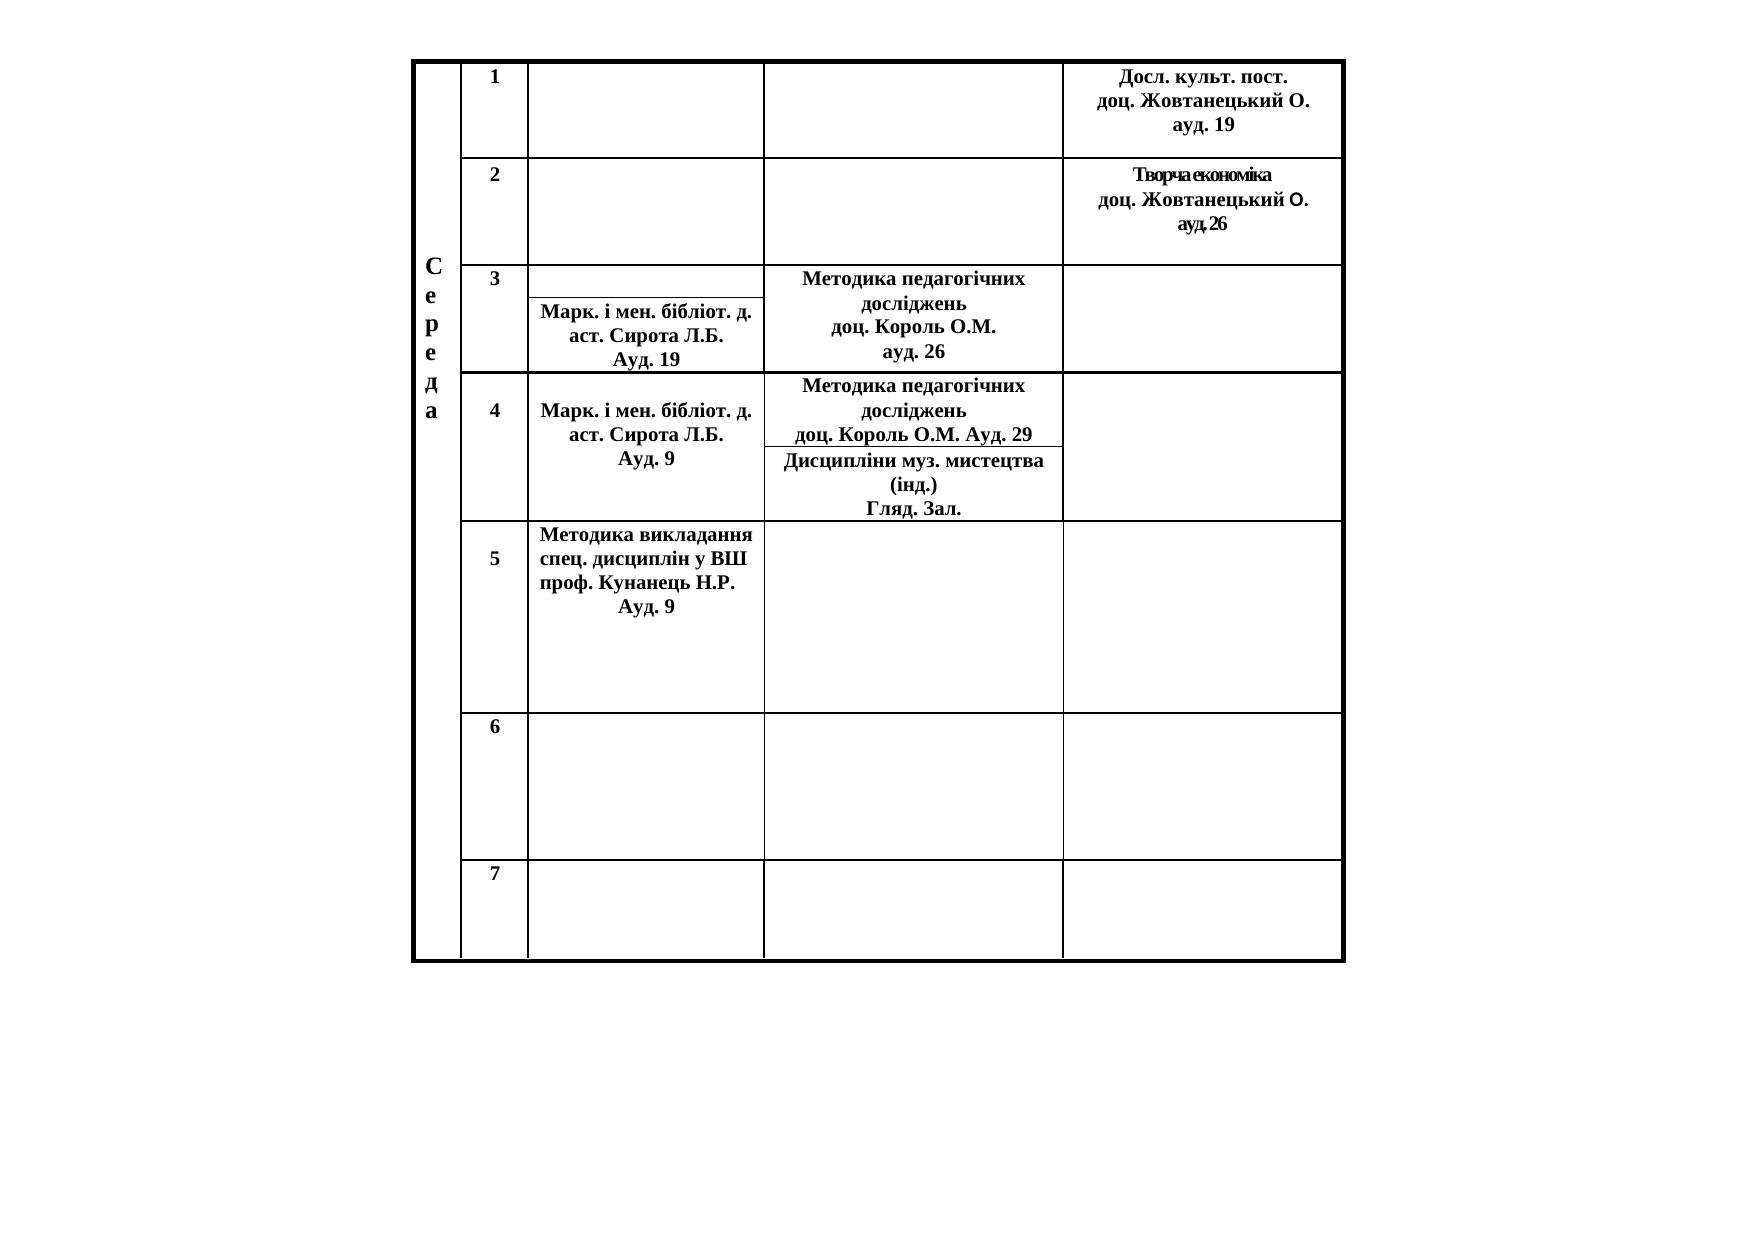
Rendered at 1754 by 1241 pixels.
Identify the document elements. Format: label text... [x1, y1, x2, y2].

table_cell [765, 714, 1063, 858]
table_header 1 [462, 64, 527, 157]
table_cell [765, 522, 1063, 712]
table_cell [765, 861, 1062, 958]
table_cell [1064, 266, 1341, 371]
table_cell [529, 714, 764, 858]
table_cell [529, 266, 763, 297]
table_header [529, 64, 763, 157]
table_cell [765, 159, 1062, 264]
table_cell [1064, 374, 1341, 520]
table_cell [1064, 861, 1341, 958]
table_cell 5 [462, 522, 527, 712]
table_cell Методика педагогічних досліджень доц. Король О.М. ауд. 26 [765, 266, 1062, 371]
table_cell [1064, 522, 1341, 712]
table_cell [1064, 714, 1341, 858]
table_header Досл. культ. пост. доц. Жовтанецький О. ауд. 19 [1064, 64, 1341, 157]
table_cell 2 [462, 159, 527, 264]
table_cell Марк. і мен. бібліот. д. аст. Сирота Л.Б. Ауд. 19 [529, 298, 763, 371]
table_cell Творча економіка доц. Жовтанецький О. ауд. 26 [1064, 159, 1341, 264]
table_cell [529, 861, 763, 958]
table_cell Дисципліни муз. мистецтва (інд.) Гляд. Зал. [765, 447, 1062, 520]
table_cell 4 [462, 374, 527, 520]
table_cell Марк. і мен. бібліот. д. аст. Сирота Л.Б. Ауд. 9 [529, 374, 764, 520]
table_cell Методика викладання спец. дисциплін у ВШ проф. Кунанець Н.Р. Ауд. 9 [529, 522, 764, 712]
table_cell 7 [462, 861, 527, 958]
table_header С е р е д а [416, 64, 460, 958]
table_cell 3 [462, 266, 527, 371]
table_cell 6 [462, 714, 527, 858]
table_cell [529, 159, 763, 264]
table_header [765, 64, 1062, 157]
table_cell Методика педагогічних досліджень доц. Король О.М. Ауд. 29 [765, 374, 1062, 446]
